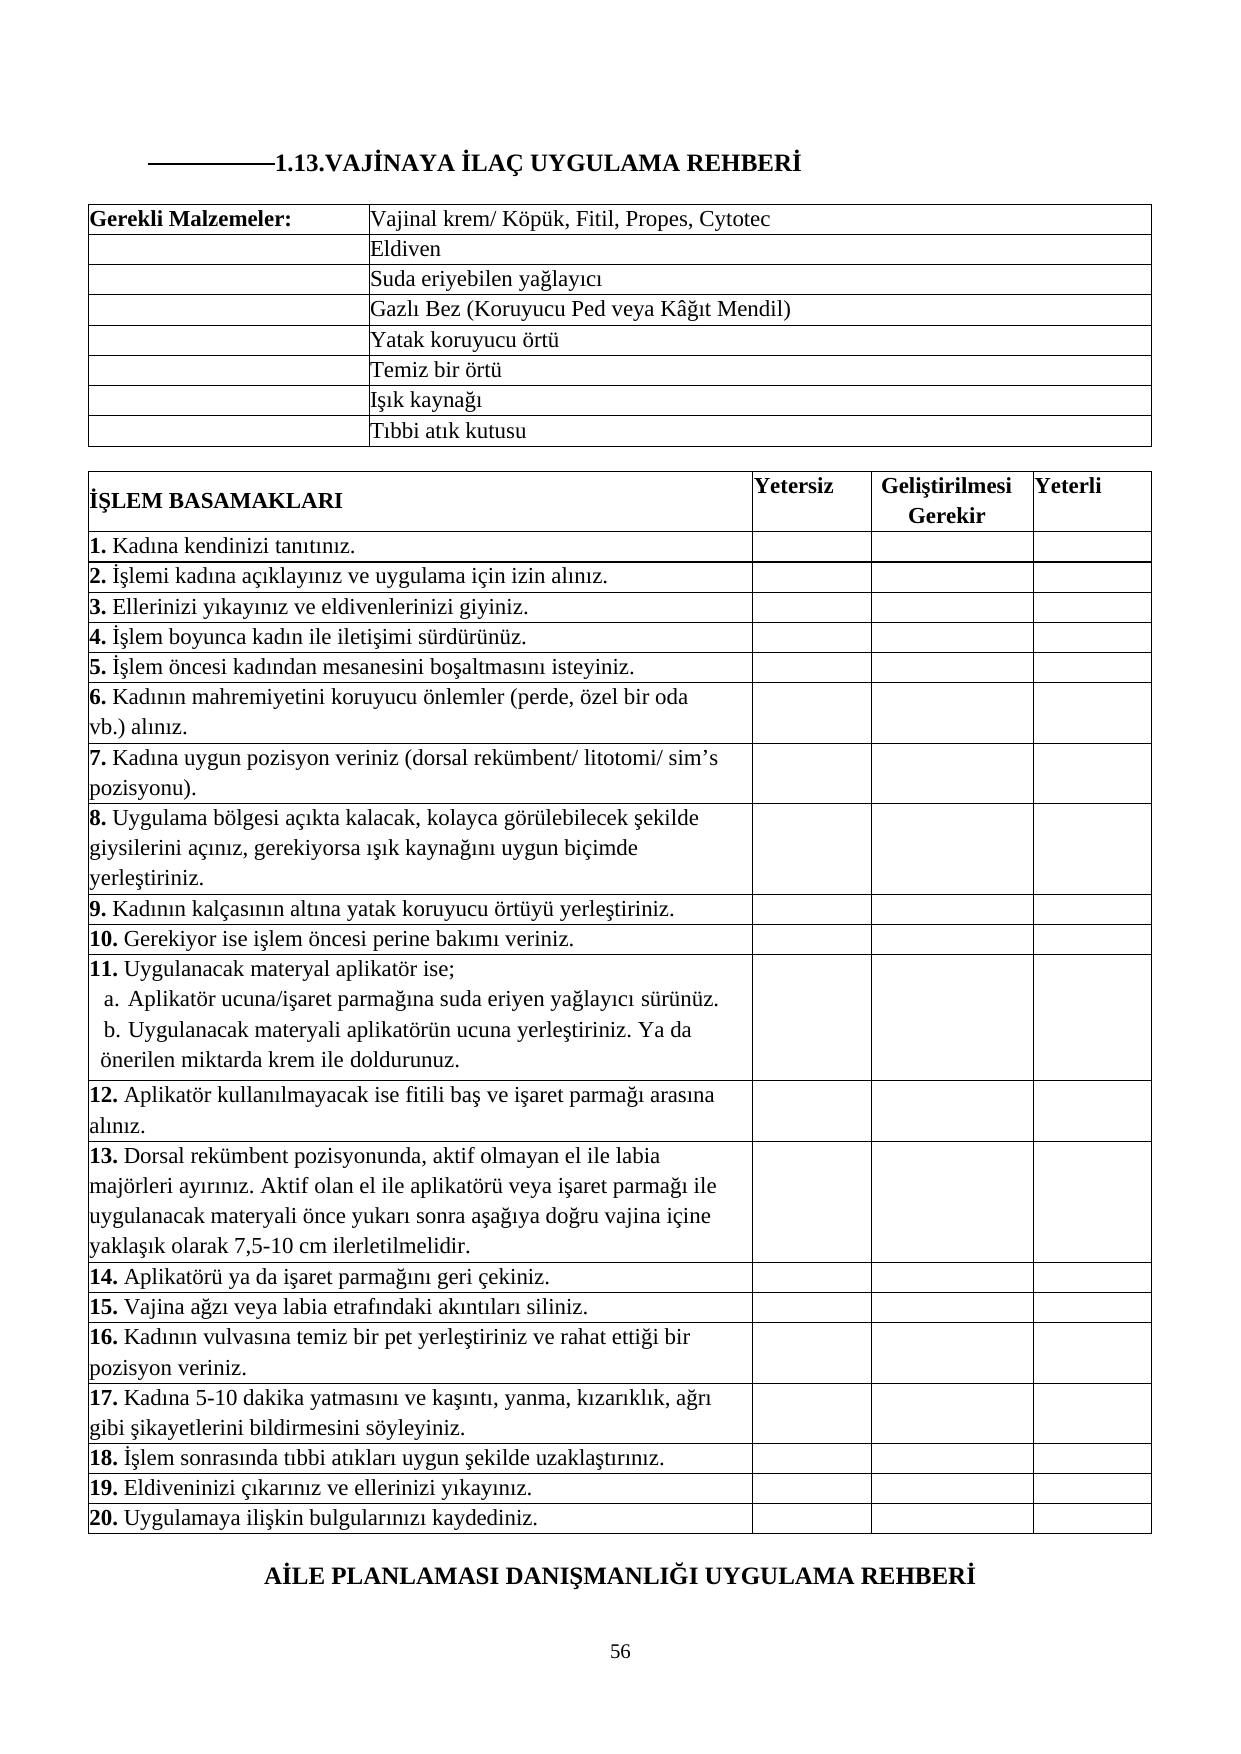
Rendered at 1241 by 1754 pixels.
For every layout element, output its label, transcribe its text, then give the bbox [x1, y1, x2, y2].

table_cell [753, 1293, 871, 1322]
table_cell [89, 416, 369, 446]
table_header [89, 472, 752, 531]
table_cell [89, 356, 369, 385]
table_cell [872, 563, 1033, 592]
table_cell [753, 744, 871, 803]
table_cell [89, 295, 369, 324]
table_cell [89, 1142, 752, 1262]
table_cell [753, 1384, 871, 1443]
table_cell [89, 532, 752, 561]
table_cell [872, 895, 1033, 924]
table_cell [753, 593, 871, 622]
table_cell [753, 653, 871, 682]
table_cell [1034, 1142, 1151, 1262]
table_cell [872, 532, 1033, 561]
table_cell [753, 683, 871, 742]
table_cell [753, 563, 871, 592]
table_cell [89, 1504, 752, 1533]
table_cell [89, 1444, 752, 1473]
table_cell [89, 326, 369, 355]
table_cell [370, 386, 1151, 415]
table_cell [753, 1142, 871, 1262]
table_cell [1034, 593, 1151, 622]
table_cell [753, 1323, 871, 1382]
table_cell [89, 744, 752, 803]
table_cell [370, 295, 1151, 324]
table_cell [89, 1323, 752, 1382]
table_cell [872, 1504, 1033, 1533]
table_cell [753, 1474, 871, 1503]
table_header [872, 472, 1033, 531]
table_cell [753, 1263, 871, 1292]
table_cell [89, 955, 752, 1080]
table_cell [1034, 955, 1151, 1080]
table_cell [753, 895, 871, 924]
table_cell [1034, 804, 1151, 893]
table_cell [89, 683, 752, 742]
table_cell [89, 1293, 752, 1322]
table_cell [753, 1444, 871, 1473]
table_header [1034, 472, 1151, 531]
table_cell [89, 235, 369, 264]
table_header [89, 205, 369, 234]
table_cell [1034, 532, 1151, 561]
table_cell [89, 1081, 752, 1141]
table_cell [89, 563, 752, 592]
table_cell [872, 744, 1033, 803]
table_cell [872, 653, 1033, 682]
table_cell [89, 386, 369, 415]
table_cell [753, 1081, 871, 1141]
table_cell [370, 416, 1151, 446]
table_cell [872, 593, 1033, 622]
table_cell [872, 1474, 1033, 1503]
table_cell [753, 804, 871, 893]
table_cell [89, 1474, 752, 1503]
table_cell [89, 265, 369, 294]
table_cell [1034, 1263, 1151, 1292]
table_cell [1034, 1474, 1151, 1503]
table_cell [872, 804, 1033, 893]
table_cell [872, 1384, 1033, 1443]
list 1.13.VAJİNAYA İLAÇ UYGULAMA REHBERİ [148, 148, 1093, 176]
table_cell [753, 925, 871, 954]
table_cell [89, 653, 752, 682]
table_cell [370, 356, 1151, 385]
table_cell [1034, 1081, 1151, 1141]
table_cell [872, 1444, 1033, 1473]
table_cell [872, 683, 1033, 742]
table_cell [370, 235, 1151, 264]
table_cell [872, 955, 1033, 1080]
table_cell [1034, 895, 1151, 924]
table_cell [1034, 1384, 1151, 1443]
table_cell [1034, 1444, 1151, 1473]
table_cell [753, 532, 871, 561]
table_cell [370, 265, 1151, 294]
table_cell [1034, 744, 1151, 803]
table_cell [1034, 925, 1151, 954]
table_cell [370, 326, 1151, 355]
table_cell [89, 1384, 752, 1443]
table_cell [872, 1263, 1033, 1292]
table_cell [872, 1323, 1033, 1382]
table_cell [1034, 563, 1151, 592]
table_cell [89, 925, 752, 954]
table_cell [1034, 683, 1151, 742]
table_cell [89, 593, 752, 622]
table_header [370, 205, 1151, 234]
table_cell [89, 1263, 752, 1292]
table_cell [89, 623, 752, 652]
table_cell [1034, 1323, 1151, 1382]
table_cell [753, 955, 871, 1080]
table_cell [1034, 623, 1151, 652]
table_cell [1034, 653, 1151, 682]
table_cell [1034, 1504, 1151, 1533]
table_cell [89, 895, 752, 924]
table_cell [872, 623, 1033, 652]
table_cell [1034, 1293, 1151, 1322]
text AİLE PLANLAMASI DANIŞMANLIĞI UYGULAMA REHBERİ [148, 1561, 1093, 1589]
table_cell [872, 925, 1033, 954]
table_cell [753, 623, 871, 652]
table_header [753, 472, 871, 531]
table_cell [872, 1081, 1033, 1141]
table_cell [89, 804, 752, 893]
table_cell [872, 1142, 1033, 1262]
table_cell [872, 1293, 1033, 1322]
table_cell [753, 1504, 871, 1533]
